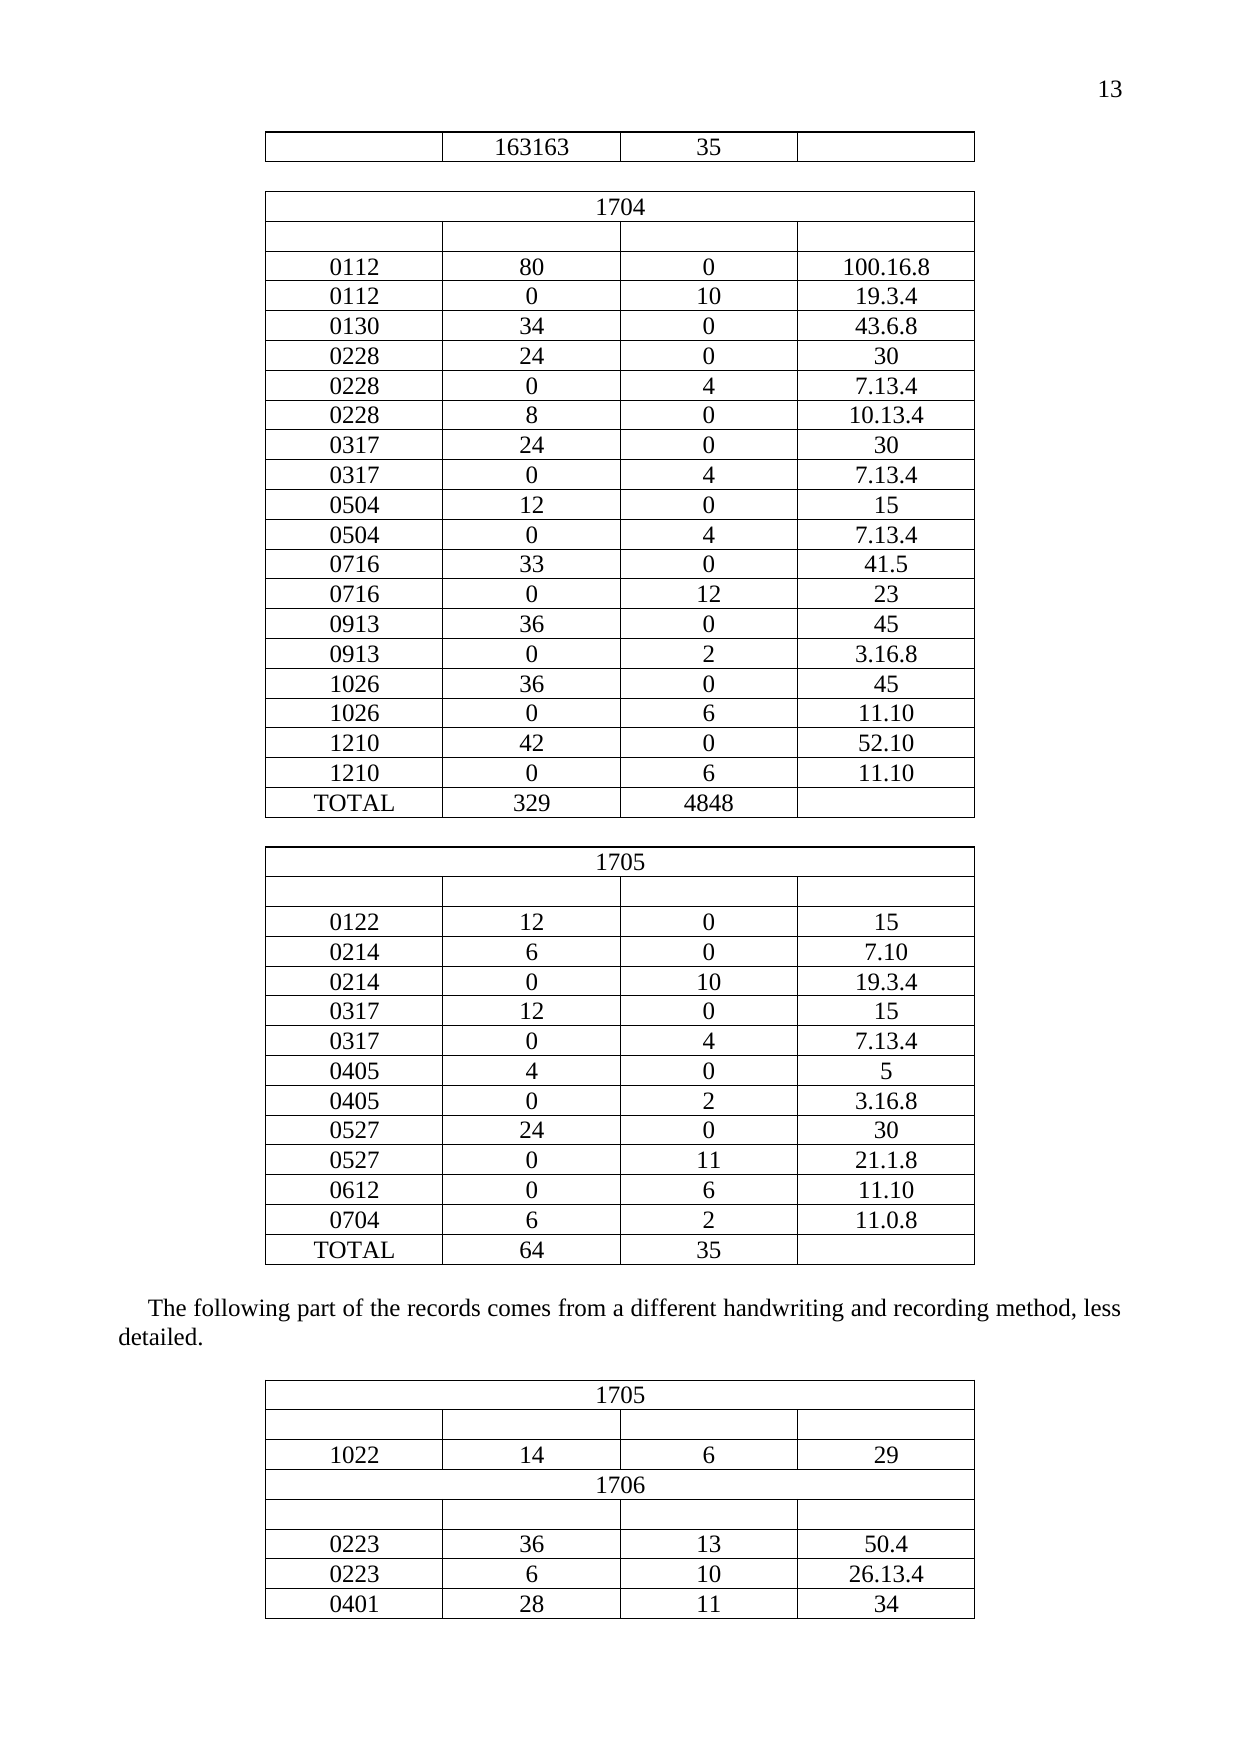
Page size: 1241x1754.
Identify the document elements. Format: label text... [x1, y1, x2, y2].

table_cell [798, 877, 974, 906]
table_cell 0716 [266, 550, 442, 578]
table_cell 8 [443, 401, 620, 429]
table_cell [266, 133, 442, 161]
table_cell 0 [621, 311, 797, 340]
table_cell 4 [621, 371, 797, 399]
table_cell 4 [443, 1056, 620, 1085]
table_cell 80 [443, 252, 620, 280]
table_cell [266, 222, 442, 251]
table_cell 24 [443, 341, 620, 370]
table_cell 30 [798, 341, 974, 370]
table_cell 6 [443, 1205, 620, 1234]
table_cell 4 [621, 520, 797, 548]
table_cell 19.3.4 [798, 281, 974, 310]
table_cell 12 [443, 996, 620, 1025]
table_cell [266, 1410, 442, 1439]
table_cell [266, 1500, 442, 1528]
table_cell 0 [443, 639, 620, 668]
table_cell 19.3.4 [798, 967, 974, 995]
table_cell 0401 [266, 1589, 442, 1618]
table_cell 7.13.4 [798, 460, 974, 489]
table_cell 0 [443, 1145, 620, 1174]
table_cell 0317 [266, 430, 442, 459]
table_cell 6 [621, 699, 797, 727]
table_cell 48 [621, 788, 797, 817]
table_cell 11.0.8 [798, 1205, 974, 1234]
table_cell 7.13.4 [798, 1026, 974, 1055]
table_cell 0 [443, 1026, 620, 1055]
table_cell 0716 [266, 579, 442, 608]
table_cell 7.13.4 [798, 520, 974, 548]
table_cell 6 [621, 758, 797, 787]
table_cell 6 [443, 937, 620, 966]
table_cell 0214 [266, 937, 442, 966]
table_cell 0 [621, 937, 797, 966]
table_cell [443, 1500, 620, 1528]
table_cell 21.1.8 [798, 1145, 974, 1174]
table_cell TOTAL [266, 1235, 442, 1263]
table_cell 0 [443, 1175, 620, 1204]
table_cell 4 [621, 460, 797, 489]
table_cell 1210 [266, 758, 442, 787]
table_cell 1706 [266, 1470, 974, 1499]
table_cell 0504 [266, 490, 442, 519]
table_cell 0112 [266, 281, 442, 310]
table_cell 0 [621, 341, 797, 370]
table_cell 15 [798, 490, 974, 519]
table_header 1705 [266, 848, 974, 876]
table_cell 35 [621, 133, 797, 161]
table_cell 12 [443, 907, 620, 936]
table_cell 14 [443, 1440, 620, 1469]
table_cell 0 [621, 401, 797, 429]
table_cell 7.10 [798, 937, 974, 966]
table_cell 0527 [266, 1116, 442, 1144]
table_cell 24 [443, 1116, 620, 1144]
table_cell 36 [443, 1530, 620, 1558]
table_cell 11 [621, 1145, 797, 1174]
table_cell 4 [621, 1026, 797, 1055]
table_cell 1022 [266, 1440, 442, 1469]
table_cell 0214 [266, 967, 442, 995]
table_cell 0228 [266, 341, 442, 370]
table_cell 13 [621, 1530, 797, 1558]
table_cell 0 [621, 669, 797, 697]
table_cell 0122 [266, 907, 442, 936]
table_cell 0 [443, 371, 620, 399]
table_cell [266, 877, 442, 906]
table_cell 29 [798, 1440, 974, 1469]
table_cell 7.13.4 [798, 371, 974, 399]
table_header 1705 [266, 1381, 974, 1409]
table_cell 34 [798, 1589, 974, 1618]
table_cell 3.16.8 [798, 639, 974, 668]
table_cell 26.13.4 [798, 1559, 974, 1588]
table_cell 1026 [266, 699, 442, 727]
table_cell 0317 [266, 996, 442, 1025]
table_cell [443, 1410, 620, 1439]
table_cell 6 [621, 1440, 797, 1469]
table_cell 11.10 [798, 1175, 974, 1204]
table_cell 0 [443, 758, 620, 787]
table_cell 2 [621, 1205, 797, 1234]
table_cell 0130 [266, 311, 442, 340]
table_cell 0 [443, 281, 620, 310]
table_cell 3.16.8 [798, 1086, 974, 1114]
table_cell 10 [621, 967, 797, 995]
table_cell 0 [443, 699, 620, 727]
table_cell 64 [443, 1235, 620, 1263]
table_cell 1026 [266, 669, 442, 697]
table_cell 2 [621, 639, 797, 668]
table_cell 0 [443, 579, 620, 608]
table_cell 0 [443, 520, 620, 548]
table_cell 28 [443, 1589, 620, 1618]
table_cell [443, 222, 620, 251]
table_cell 36 [443, 669, 620, 697]
table_cell 10.13.4 [798, 401, 974, 429]
table_cell 15 [798, 907, 974, 936]
table_cell TOTAL [266, 788, 442, 817]
table_cell 11.10 [798, 758, 974, 787]
table_cell 5 [798, 1056, 974, 1085]
table_cell [621, 222, 797, 251]
table_cell 0 [621, 996, 797, 1025]
table_cell 0 [621, 1056, 797, 1085]
table_cell 10 [621, 1559, 797, 1588]
table_cell 0 [621, 1116, 797, 1144]
table_cell 41.5 [798, 550, 974, 578]
table_cell 50.4 [798, 1530, 974, 1558]
table_cell 0228 [266, 371, 442, 399]
table_cell [798, 1235, 974, 1263]
table_cell 12 [443, 490, 620, 519]
table_cell 329 [443, 788, 620, 817]
table_cell 43.6.8 [798, 311, 974, 340]
table_cell 0223 [266, 1530, 442, 1558]
table_cell 0 [621, 550, 797, 578]
table_cell 0 [621, 728, 797, 757]
table_header 1704 [266, 192, 974, 221]
table_cell 15 [798, 996, 974, 1025]
table_cell 0 [621, 609, 797, 638]
table_cell 0405 [266, 1086, 442, 1114]
table_cell 11 [621, 1589, 797, 1618]
table_cell 0 [443, 460, 620, 489]
table_cell 11.10 [798, 699, 974, 727]
text The following part of the records comes from a different handwriting and recording method, less detailed. [118, 1293, 1122, 1351]
table_cell 0 [621, 430, 797, 459]
table_cell 45 [798, 669, 974, 697]
table_cell [798, 133, 974, 161]
table_cell 0317 [266, 1026, 442, 1055]
table_cell 1210 [266, 728, 442, 757]
table_cell [798, 788, 974, 817]
table_cell 45 [798, 609, 974, 638]
table_cell 163 [443, 133, 620, 161]
table_cell 0405 [266, 1056, 442, 1085]
table_cell 100.16.8 [798, 252, 974, 280]
table_cell [621, 1500, 797, 1528]
table_cell 33 [443, 550, 620, 578]
table_cell [798, 1500, 974, 1528]
table_cell [443, 877, 620, 906]
table_cell 0 [621, 252, 797, 280]
table_cell 0 [621, 907, 797, 936]
table_cell [621, 1410, 797, 1439]
table_cell 0 [443, 967, 620, 995]
table_cell 34 [443, 311, 620, 340]
table_cell 36 [443, 609, 620, 638]
table_cell 2 [621, 1086, 797, 1114]
table_cell [621, 877, 797, 906]
table_cell 0228 [266, 401, 442, 429]
table_cell 0317 [266, 460, 442, 489]
table_cell 30 [798, 1116, 974, 1144]
table_cell 6 [621, 1175, 797, 1204]
table_cell [798, 1410, 974, 1439]
table_cell 0223 [266, 1559, 442, 1588]
table_cell 10 [621, 281, 797, 310]
table_cell 0704 [266, 1205, 442, 1234]
table_cell 0 [621, 490, 797, 519]
table_cell 24 [443, 430, 620, 459]
table_cell 0504 [266, 520, 442, 548]
table_cell 42 [443, 728, 620, 757]
table_cell 0112 [266, 252, 442, 280]
table_cell 0 [443, 1086, 620, 1114]
table_cell 30 [798, 430, 974, 459]
table_cell 0612 [266, 1175, 442, 1204]
table_cell 0913 [266, 639, 442, 668]
table_cell 23 [798, 579, 974, 608]
table_cell 6 [443, 1559, 620, 1588]
table_cell 52.10 [798, 728, 974, 757]
table_cell [798, 222, 974, 251]
table_cell 0527 [266, 1145, 442, 1174]
table_cell 12 [621, 579, 797, 608]
table_cell 35 [621, 1235, 797, 1263]
table_cell 0913 [266, 609, 442, 638]
